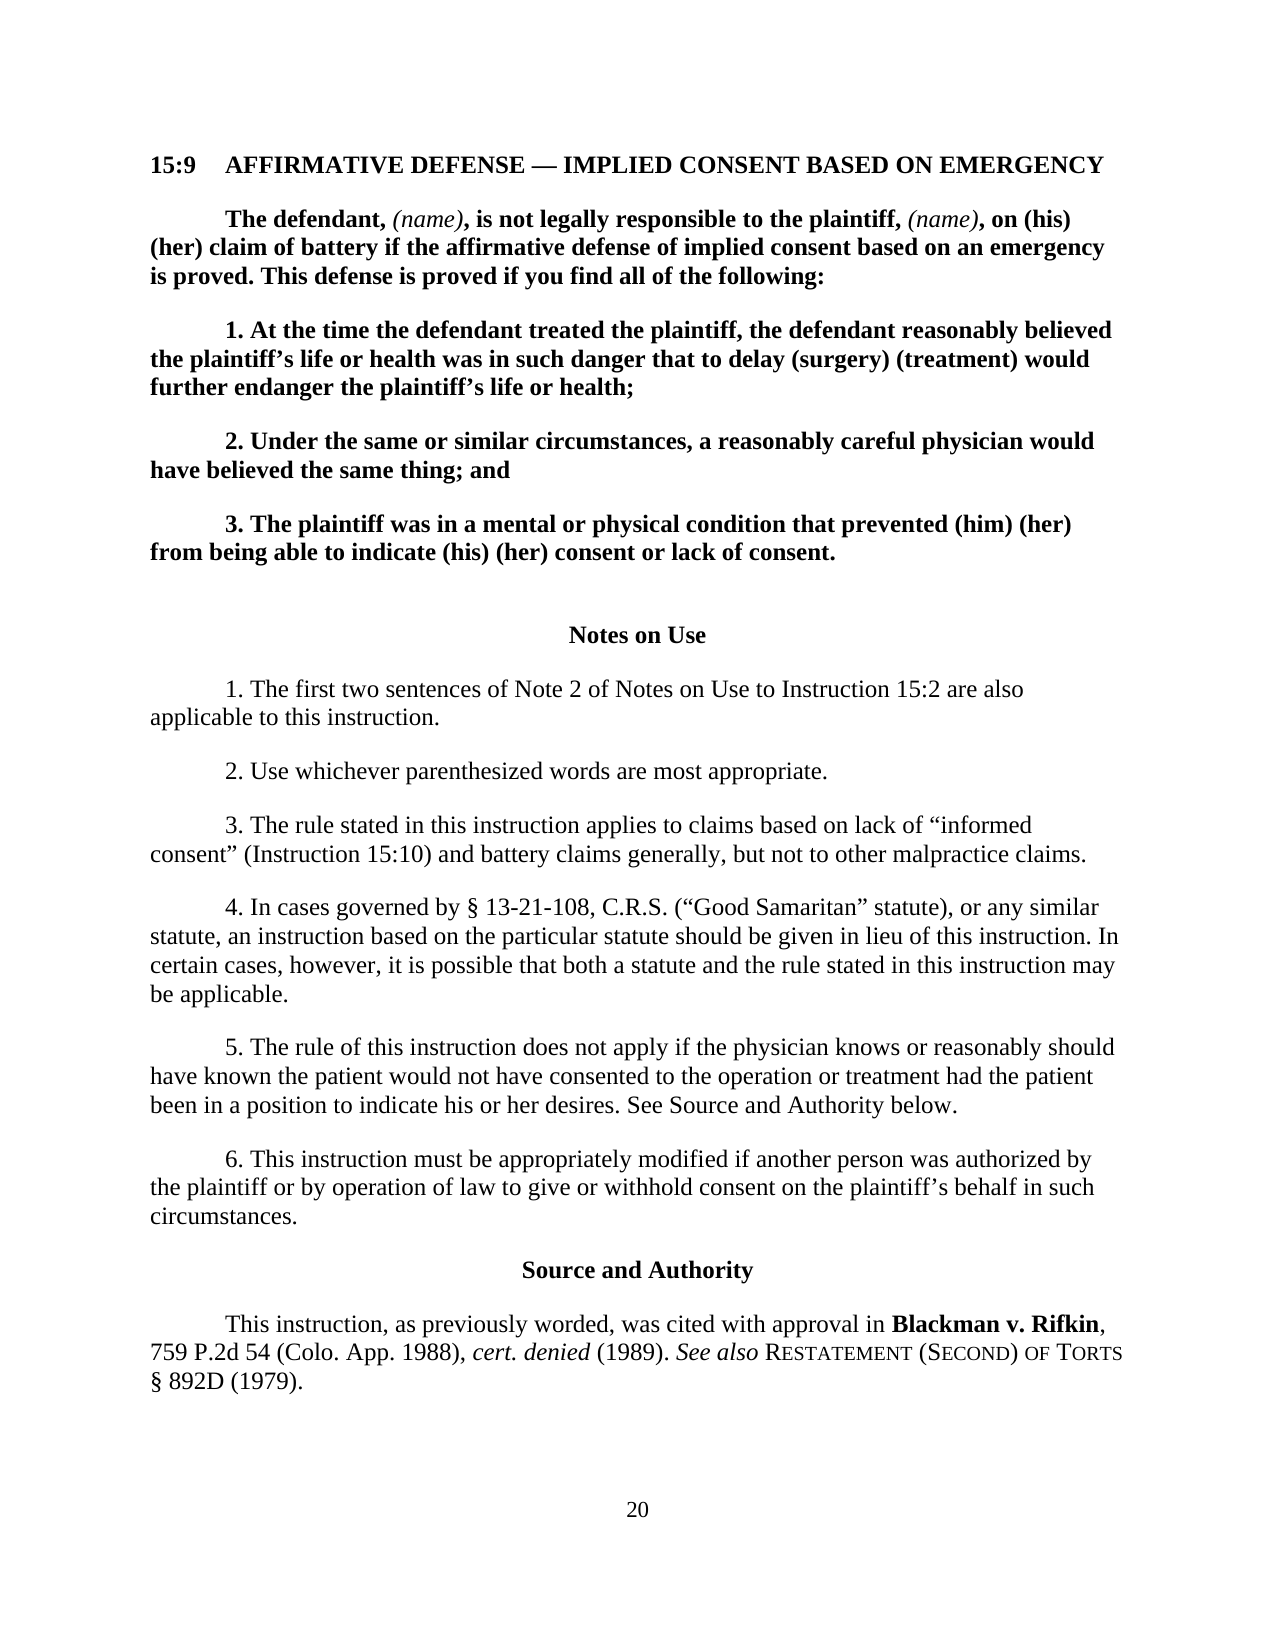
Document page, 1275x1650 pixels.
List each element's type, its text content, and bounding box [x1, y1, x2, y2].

text 4. In cases governed by § 13-21-108, C.R.S. (“Good Samaritan” statute), or any similar statute, an instruction based on the particular statute should be given in lieu of this instruction. In certain cases, however, it is possible that both a statute and the rule stated in this instruction may be applicable. [150, 892, 1125, 1007]
text Source and Authority [150, 1255, 1125, 1284]
text 2. Use whichever parenthesized words are most appropriate. [150, 756, 1125, 785]
text This instruction, as previously worded, was cited with approval in Blackman v. Rifkin, 759 P.2d 54 (Colo. App. 1988), cert. denied (1989). See also Restatement (Second) of Torts § 892D (1979). [150, 1309, 1125, 1395]
text 2. Under the same or similar circumstances, a reasonably careful physician would have believed the same thing; and [150, 426, 1125, 484]
text 1. The first two sentences of Note 2 of Notes on Use to Instruction 15:2 are also applicable to this instruction. [150, 674, 1125, 731]
text 1. At the time the defendant treated the plaintiff, the defendant reasonably believed the plaintiff’s life or health was in such danger that to delay (surgery) (treatment) would further endanger the plaintiff’s life or health; [150, 315, 1125, 401]
text 6. This instruction must be appropriately modified if another person was authorized by the plaintiff or by operation of law to give or withhold consent on the plaintiff’s behalf in such circumstances. [150, 1144, 1125, 1230]
text Notes on Use [150, 620, 1125, 649]
text The defendant, (name), is not legally responsible to the plaintiff, (name), on (his) (her) claim of battery if the affirmative defense of implied consent based on an emergency is proved. This defense is proved if you find all of the following: [150, 204, 1125, 290]
text 5. The rule of this instruction does not apply if the physician knows or reasonably should have known the patient would not have consented to the operation or treatment had the patient been in a position to indicate his or her desires. See Source and Authority below. [150, 1032, 1125, 1119]
text 3. The rule stated in this instruction applies to claims based on lack of “informed consent” (Instruction 15:10) and battery claims generally, but not to other malpractice claims. [150, 810, 1125, 867]
text 3. The plaintiff was in a mental or physical condition that prevented (him) (her) from being able to indicate (his) (her) consent or lack of consent. [150, 509, 1125, 566]
text 15:9 AFFIRMATIVE DEFENSE — IMPLIED CONSENT BASED ON EMERGENCY [150, 150, 1125, 179]
